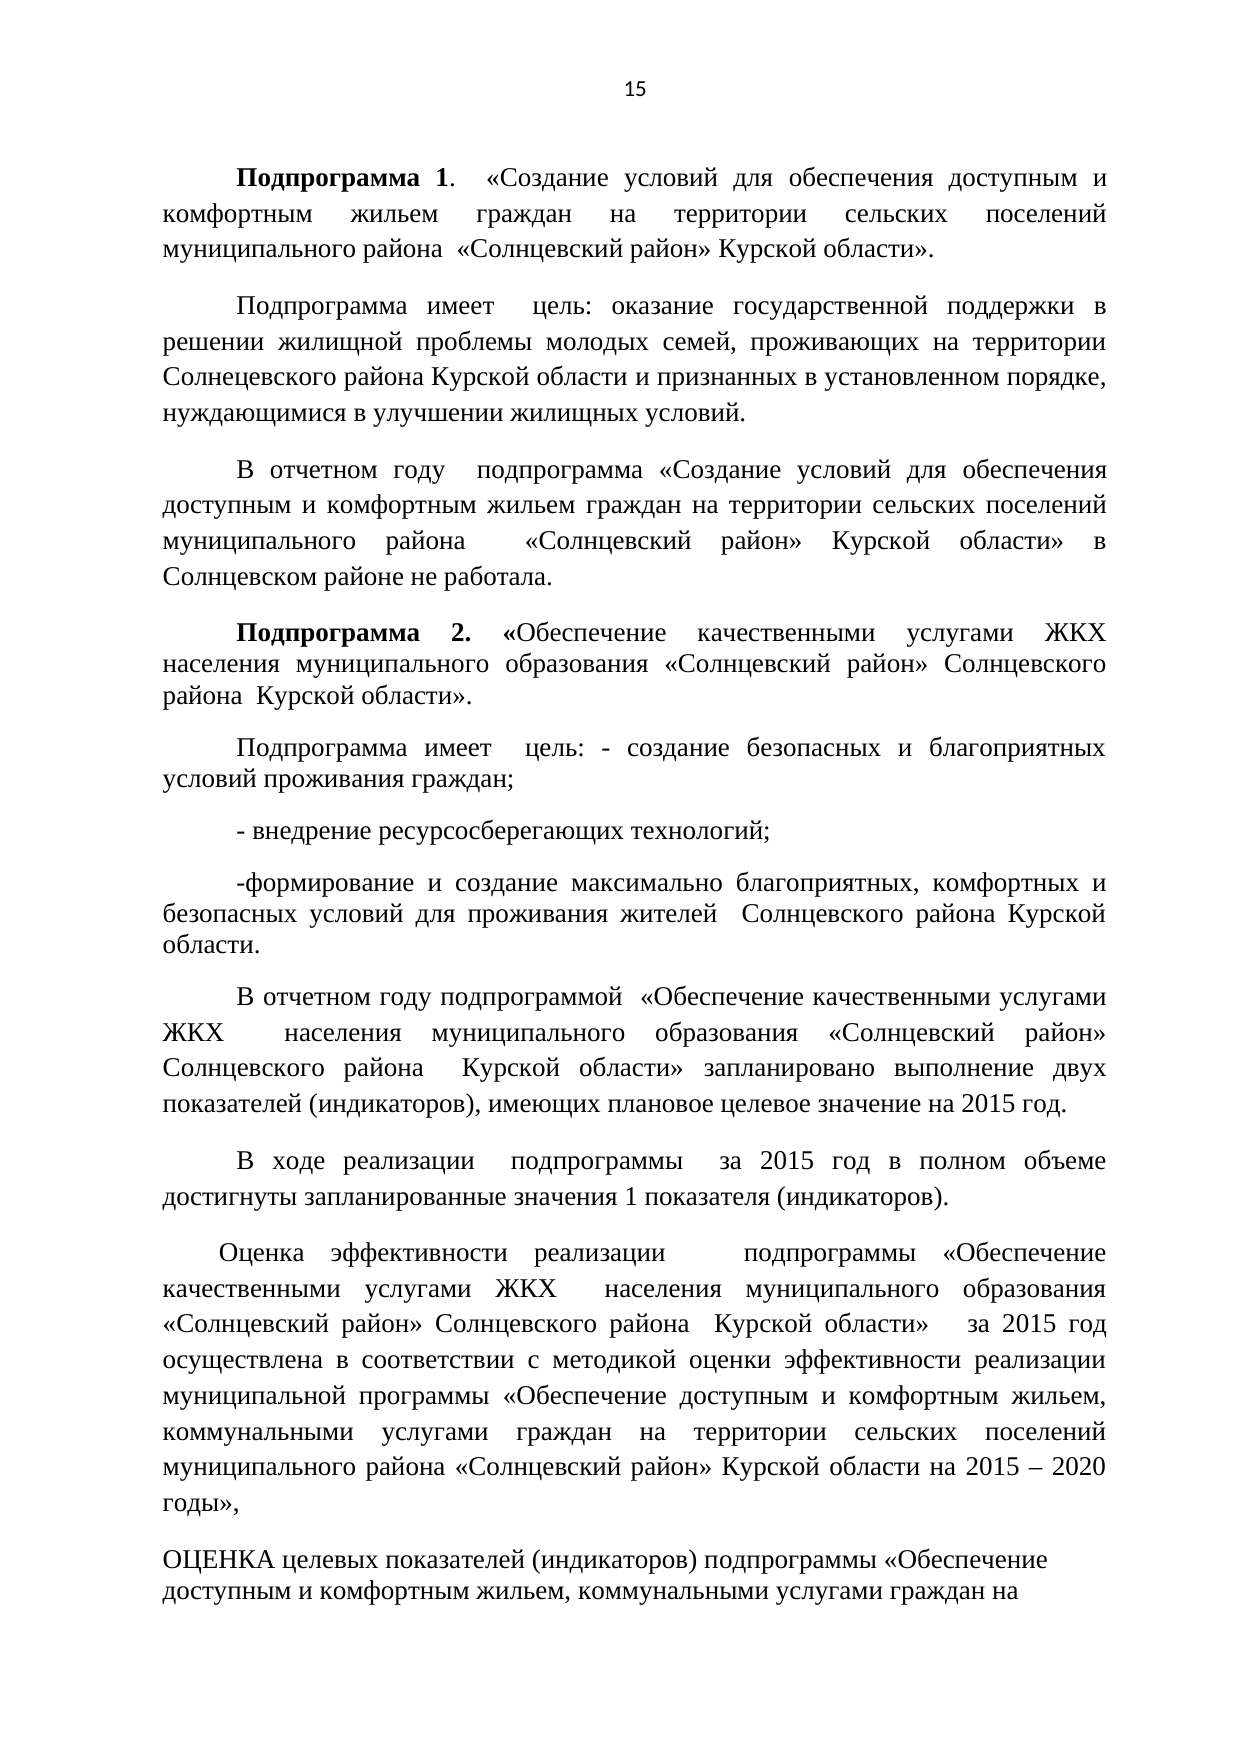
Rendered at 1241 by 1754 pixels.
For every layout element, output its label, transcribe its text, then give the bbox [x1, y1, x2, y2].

text Оценка эффективности реализации подпрограммы «Обеспечение качественными услугами ЖКХ населения муниципального образования «Солнцевский район» Солнцевского района Курской области» за 2015 год осуществлена в соответствии с методикой оценки эффективности реализации муниципальной программы «Обеспечение доступным и комфортным жильем, коммунальными услугами граждан на территории сельских поселений муниципального района «Солнцевский район» Курской области на 2015 – 2020 годы», [162, 1236, 1107, 1517]
text В ходе реализации подпрограммы за 2015 год в полном объеме достигнуты запланированные значения 1 показателя (индикаторов). [162, 1144, 1107, 1211]
text -формирование и создание максимально благоприятных, комфортных и безопасных условий для проживания жителей Солнцевского района Курской области. [162, 866, 1107, 959]
text Подпрограмма 1. «Создание условий для обеспечения доступным и комфортным жильем граждан на территории сельских поселений муниципального района «Солнцевский район» Курской области». [162, 161, 1107, 263]
text Подпрограмма имеет цель: оказание государственной поддержки в решении жилищной проблемы молодых семей, проживающих на территории Солнецевского района Курской области и признанных в установленном порядке, нуждающимися в улучшении жилищных условий. [162, 289, 1107, 427]
text В отчетном году подпрограммой «Обеспечение качественными услугами ЖКХ населения муниципального образования «Солнцевский район» Солнцевского района Курской области» запланировано выполнение двух показателей (индикаторов), имеющих плановое целевое значение на 2015 год. [162, 980, 1107, 1118]
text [162, 1543, 1107, 1605]
text Подпрограмма имеет цель: - создание безопасных и благоприятных условий проживания граждан; [162, 731, 1107, 793]
text В отчетном году подпрограмма «Создание условий для обеспечения доступным и комфортным жильем граждан на территории сельских поселений муниципального района «Солнцевский район» Курской области» в Солнцевском районе не работала. [162, 453, 1107, 591]
text - внедрение ресурсосберегающих технологий; [162, 814, 1107, 845]
text Подпрограмма 2. «Обеспечение качественными услугами ЖКХ населения муниципального образования «Солнцевский район» Солнцевского района Курской области». [162, 616, 1107, 710]
